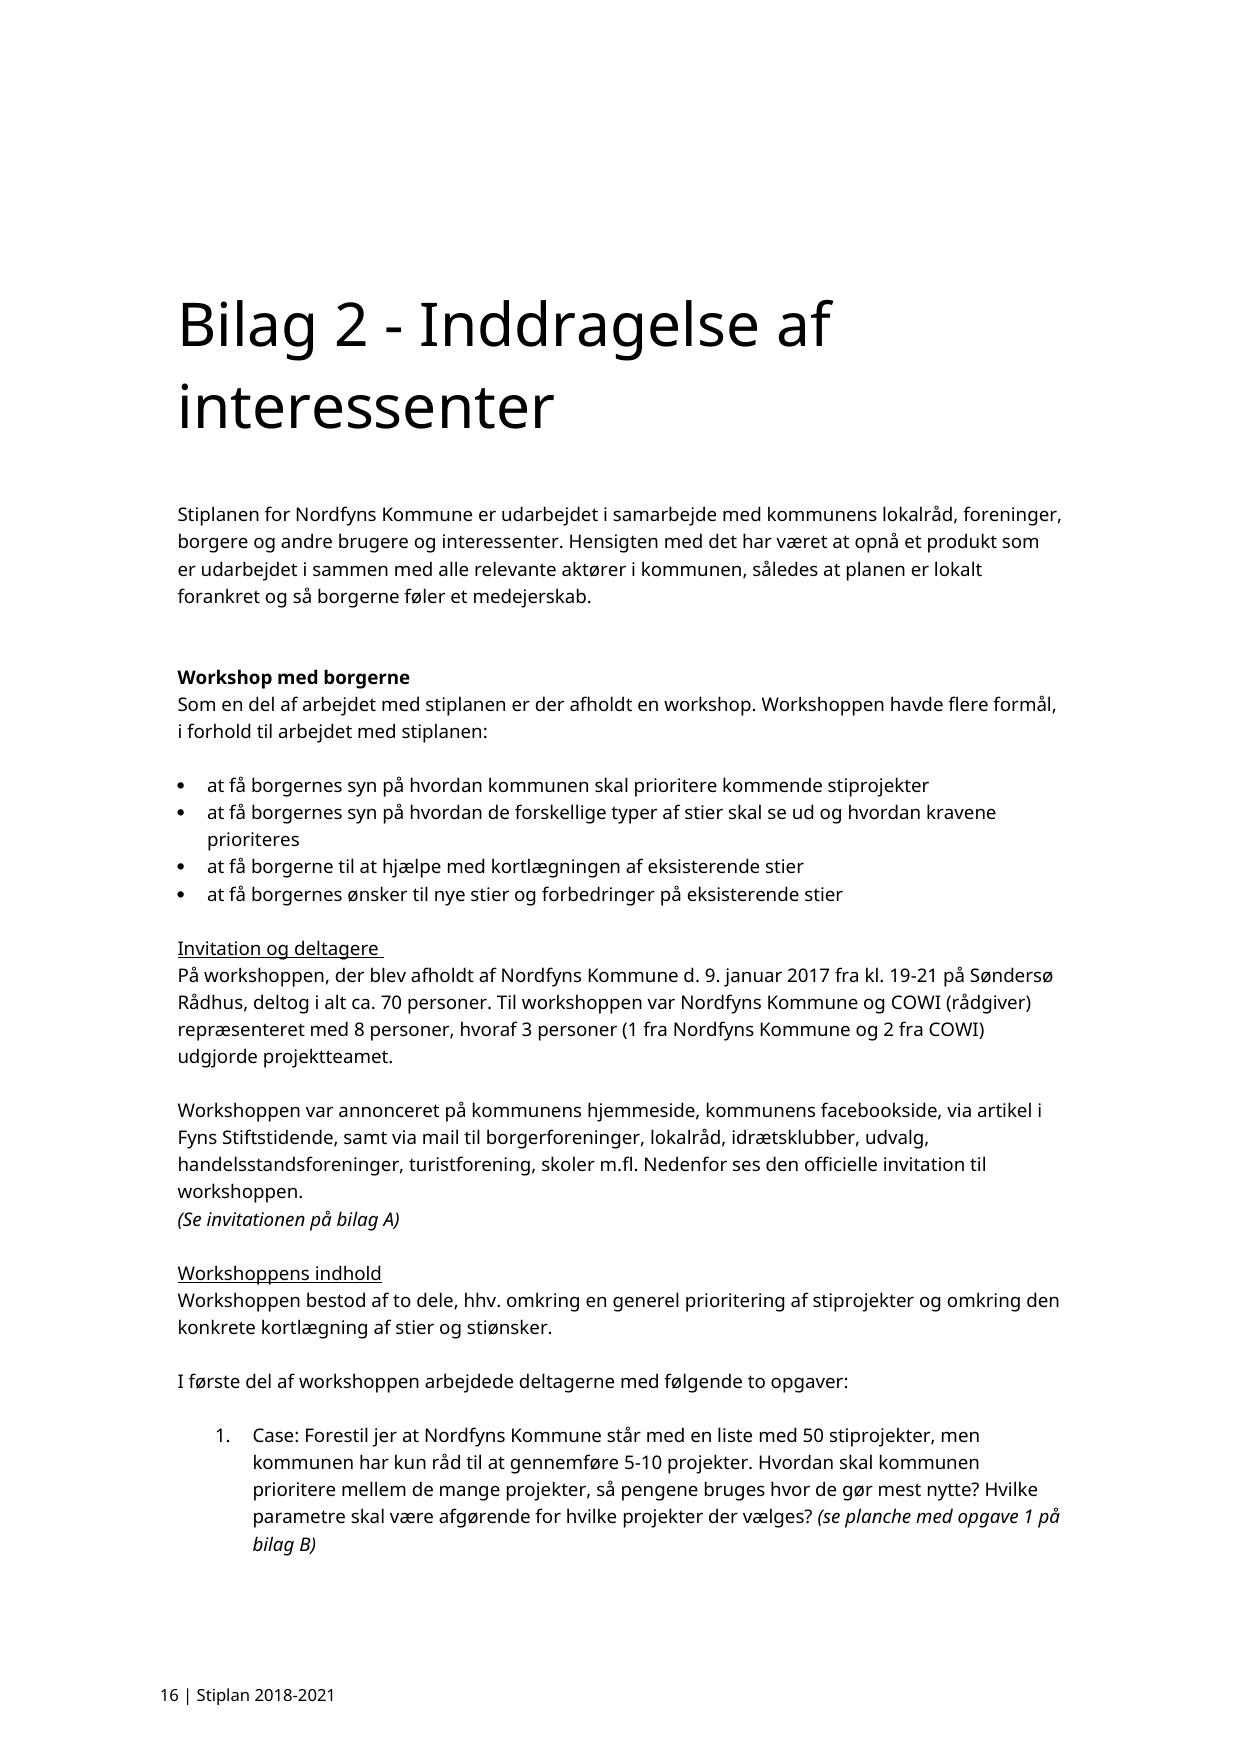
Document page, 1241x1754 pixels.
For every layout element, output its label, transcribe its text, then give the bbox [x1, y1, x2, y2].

subtitle Workshoppens indhold [177, 1258, 1063, 1286]
list at få borgerne til at hjælpe med kortlægningen af eksisterende stier [177, 852, 1063, 879]
list at få borgernes syn på hvordan kommunen skal prioritere kommende stiprojekter [177, 771, 1063, 798]
text Som en del af arbejdet med stiplanen er der afholdt en workshop. Workshoppen havde flere formål, i forhold til arbejdet med stiplanen: [177, 690, 1063, 744]
text Workshoppen var annonceret på kommunens hjemmeside, kommunens facebookside, via artikel i Fyns Stiftstidende, samt via mail til borgerforeninger, lokalråd, idrætsklubber, udvalg, handelsstandsforeninger, turistforening, skoler m.fl. Nedenfor ses den officielle invitation til workshoppen. [177, 1096, 1063, 1204]
text Workshoppen bestod af to dele, hhv. omkring en generel prioritering af stiprojekter og omkring den konkrete kortlægning af stier og stiønsker. [177, 1286, 1063, 1340]
text (Se invitationen på bilag A) [177, 1204, 1063, 1231]
subtitle Workshop med borgerne [177, 663, 1063, 690]
list at få borgernes ønsker til nye stier og forbedringer på eksisterende stier [177, 879, 1063, 906]
subtitle Bilag 2 - Inddragelse af interessenter [177, 281, 1063, 446]
text Stiplanen for Nordfyns Kommune er udarbejdet i samarbejde med kommunens lokalråd, foreninger, borgere og andre brugere og interessenter. Hensigten med det har været at opnå et produkt som er udarbejdet i sammen med alle relevante aktører i kommunen, således at planen er lokalt forankret og så borgerne føler et medejerskab. [177, 500, 1063, 608]
list at få borgernes syn på hvordan de forskellige typer af stier skal se ud og hvordan kravene prioriteres [177, 798, 1063, 852]
subtitle Invitation og deltagere [177, 933, 1063, 961]
text I første del af workshoppen arbejdede deltagerne med følgende to opgaver: [177, 1367, 1063, 1394]
text På workshoppen, der blev afholdt af Nordfyns Kommune d. 9. januar 2017 fra kl. 19-21 på Søndersø Rådhus, deltog i alt ca. 70 personer. Til workshoppen var Nordfyns Kommune og COWI (rådgiver) repræsenteret med 8 personer, hvoraf 3 personer (1 fra Nordfyns Kommune og 2 fra COWI) udgjorde projektteamet. [177, 961, 1063, 1069]
list Case: Forestil jer at Nordfyns Kommune står med en liste med 50 stiprojekter, men kommunen har kun råd til at gennemføre 5-10 projekter. Hvordan skal kommunen prioritere mellem de mange projekter, så pengene bruges hvor de gør mest nytte? Hvilke parametre skal være afgørende for hvilke projekter der vælges? (se planche med opgave 1 på bilag B) [215, 1421, 1063, 1556]
